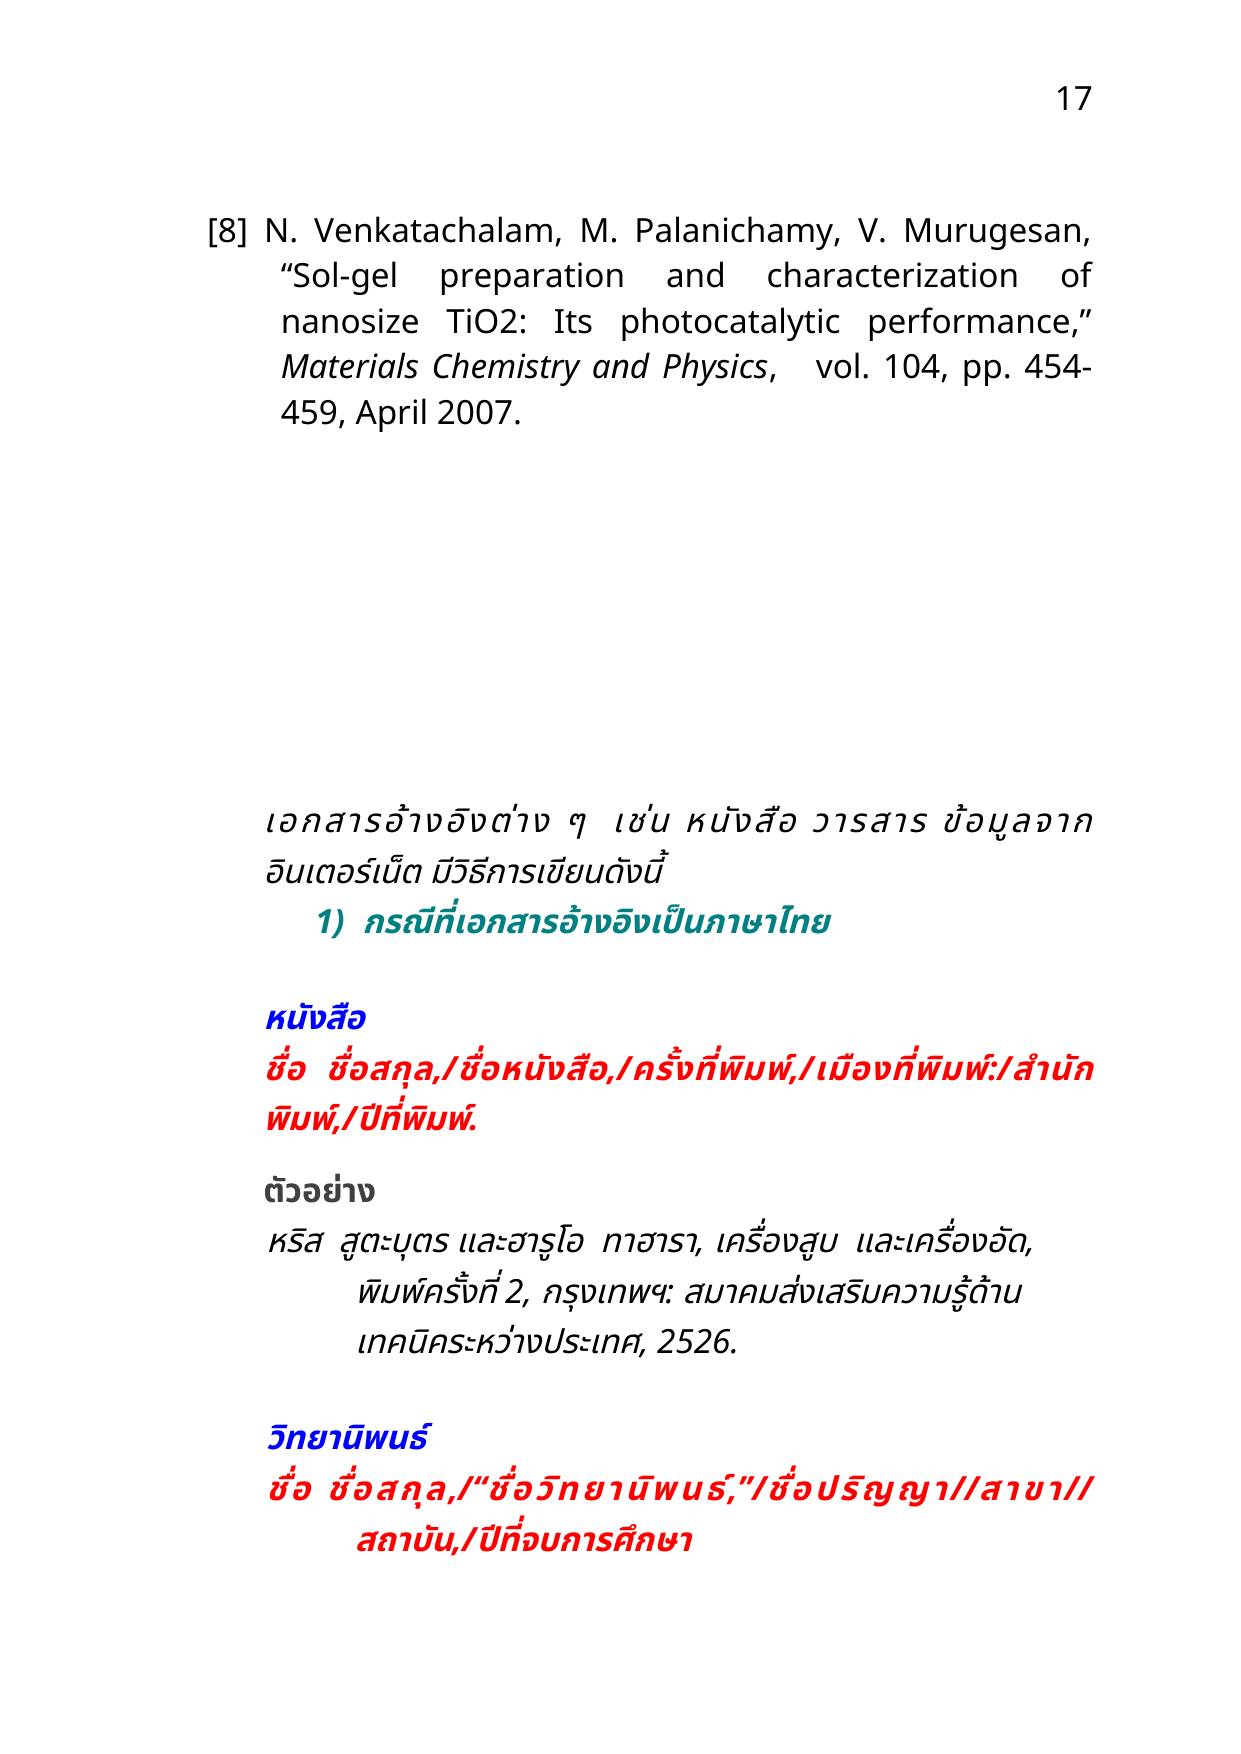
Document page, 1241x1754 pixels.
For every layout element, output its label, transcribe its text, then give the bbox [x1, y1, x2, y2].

text วิทยานิพนธ์ [266, 1414, 1092, 1465]
text ชื่อ ชื่อสกุล,/ชื่อหนังสือ,/ครั้งที่พิมพ์,/เมืองที่พิมพ์:/สำนักพิมพ์,/ปีที่พิมพ์. [263, 1044, 1092, 1146]
text [8] N. Venkatachalam, M. Palanichamy, V. Murugesan, “Sol-gel preparation and characterization of nanosize TiO2: Its photocatalytic performance,” Materials Chemistry and Physics, vol. 104, pp. 454-459, April 2007. [207, 207, 1092, 434]
text หริส สูตะบุตร และฮารูโอ ทาฮารา, เครื่องสูบ และเครื่องอัด, พิมพ์ครั้งที่ 2, กรุงเทพฯ: สมาคมส่งเสริมความรู้ด้านเทคนิคระหว่างประเทศ, 2526. [266, 1217, 1092, 1369]
subtitle ตัวอย่าง [263, 1167, 1092, 1217]
text 1) กรณีที่เอกสารอ้างอิงเป็นภาษาไทย [263, 898, 1092, 949]
text หนังสือ [263, 994, 1092, 1044]
text เอกสารอ้างอิงต่าง ๆ เช่น หนังสือ วารสาร ข้อมูลจากอินเตอร์เน็ต มีวิธีการเขียนดังนี้ [263, 797, 1092, 898]
text ชื่อ ชื่อสกุล,/“ชื่อวิทยานิพนธ์,”/ชื่อปริญญา//สาขา// สถาบัน,/ปีที่จบการศึกษา [266, 1465, 1092, 1566]
